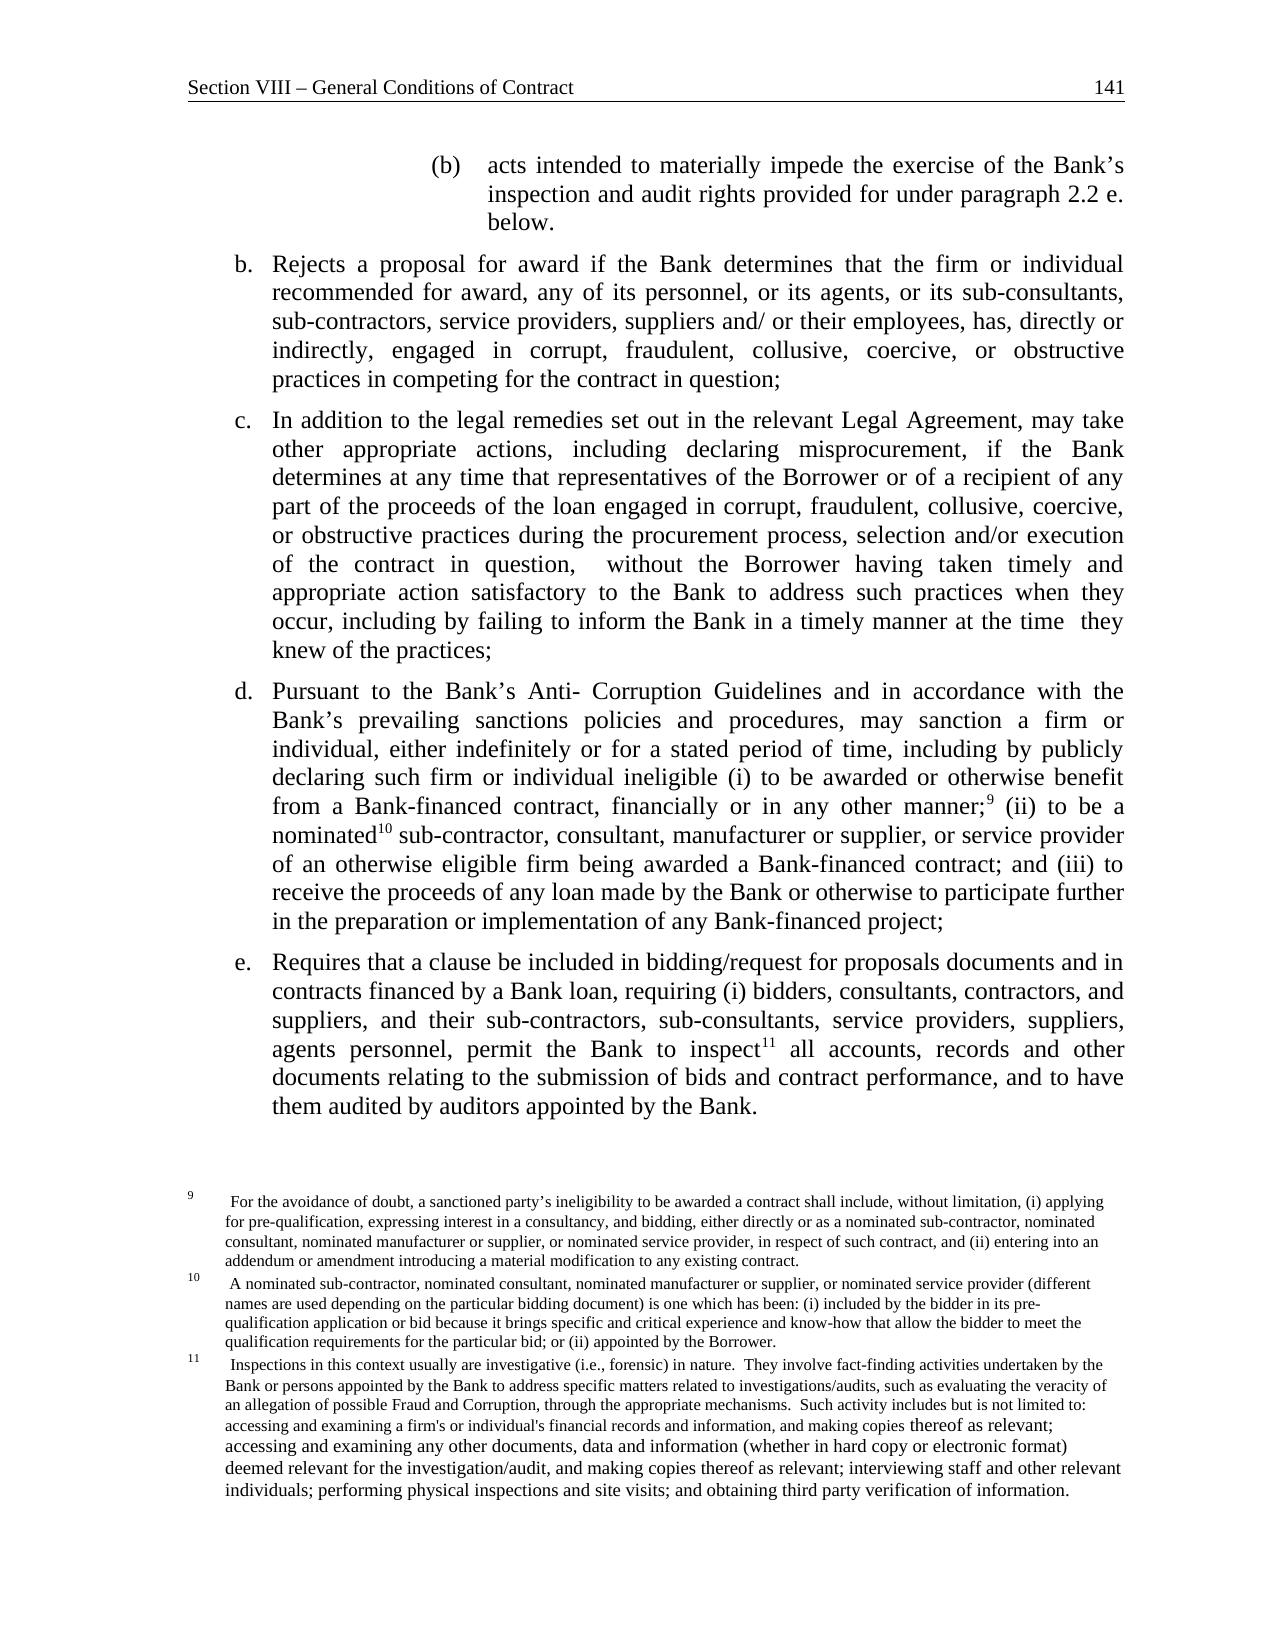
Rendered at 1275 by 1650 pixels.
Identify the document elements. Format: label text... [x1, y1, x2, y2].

list Rejects a proposal for award if the Bank determines that the firm or individual recommended for award, any of its personnel, or its agents, or its sub-consultants, sub-contractors, service providers, suppliers and/ or their employees, has, directly or indirectly, engaged in corrupt, fraudulent, collusive, coercive, or obstructive practices in competing for the contract in question; [234, 249, 1125, 392]
list Requires that a clause be included in bidding/request for proposals documents and in contracts financed by a Bank loan, requiring (i) bidders, consultants, contractors, and suppliers, and their sub-contractors, sub-consultants, service providers, suppliers, agents personnel, permit the Bank to inspect all accounts, records and other documents relating to the submission of bids and contract performance, and to have them audited by auditors appointed by the Bank. [234, 947, 1125, 1120]
list In addition to the legal remedies set out in the relevant Legal Agreement, may take other appropriate actions, including declaring misprocurement, if the Bank determines at any time that representatives of the Borrower or of a recipient of any part of the proceeds of the loan engaged in corrupt, fraudulent, collusive, coercive, or obstructive practices during the procurement process, selection and/or execution of the contract in question, without the Borrower having taken timely and appropriate action satisfactory to the Bank to address such practices when they occur, including by failing to inform the Bank in a timely manner at the time they knew of the practices; [234, 405, 1125, 664]
list acts intended to materially impede the exercise of the Bank’s inspection and audit rights provided for under paragraph 2.2 e. below. [431, 150, 1125, 236]
list Pursuant to the Bank’s Anti- Corruption Guidelines and in accordance with the Bank’s prevailing sanctions policies and procedures, may sanction a firm or individual, either indefinitely or for a stated period of time, including by publicly declaring such firm or individual ineligible (i) to be awarded or otherwise benefit from a Bank-financed contract, financially or in any other manner; (ii) to be a nominated sub-contractor, consultant, manufacturer or supplier, or service provider of an otherwise eligible firm being awarded a Bank-financed contract; and (iii) to receive the proceeds of any loan made by the Bank or otherwise to participate further in the preparation or implementation of any Bank-financed project; [234, 676, 1125, 935]
